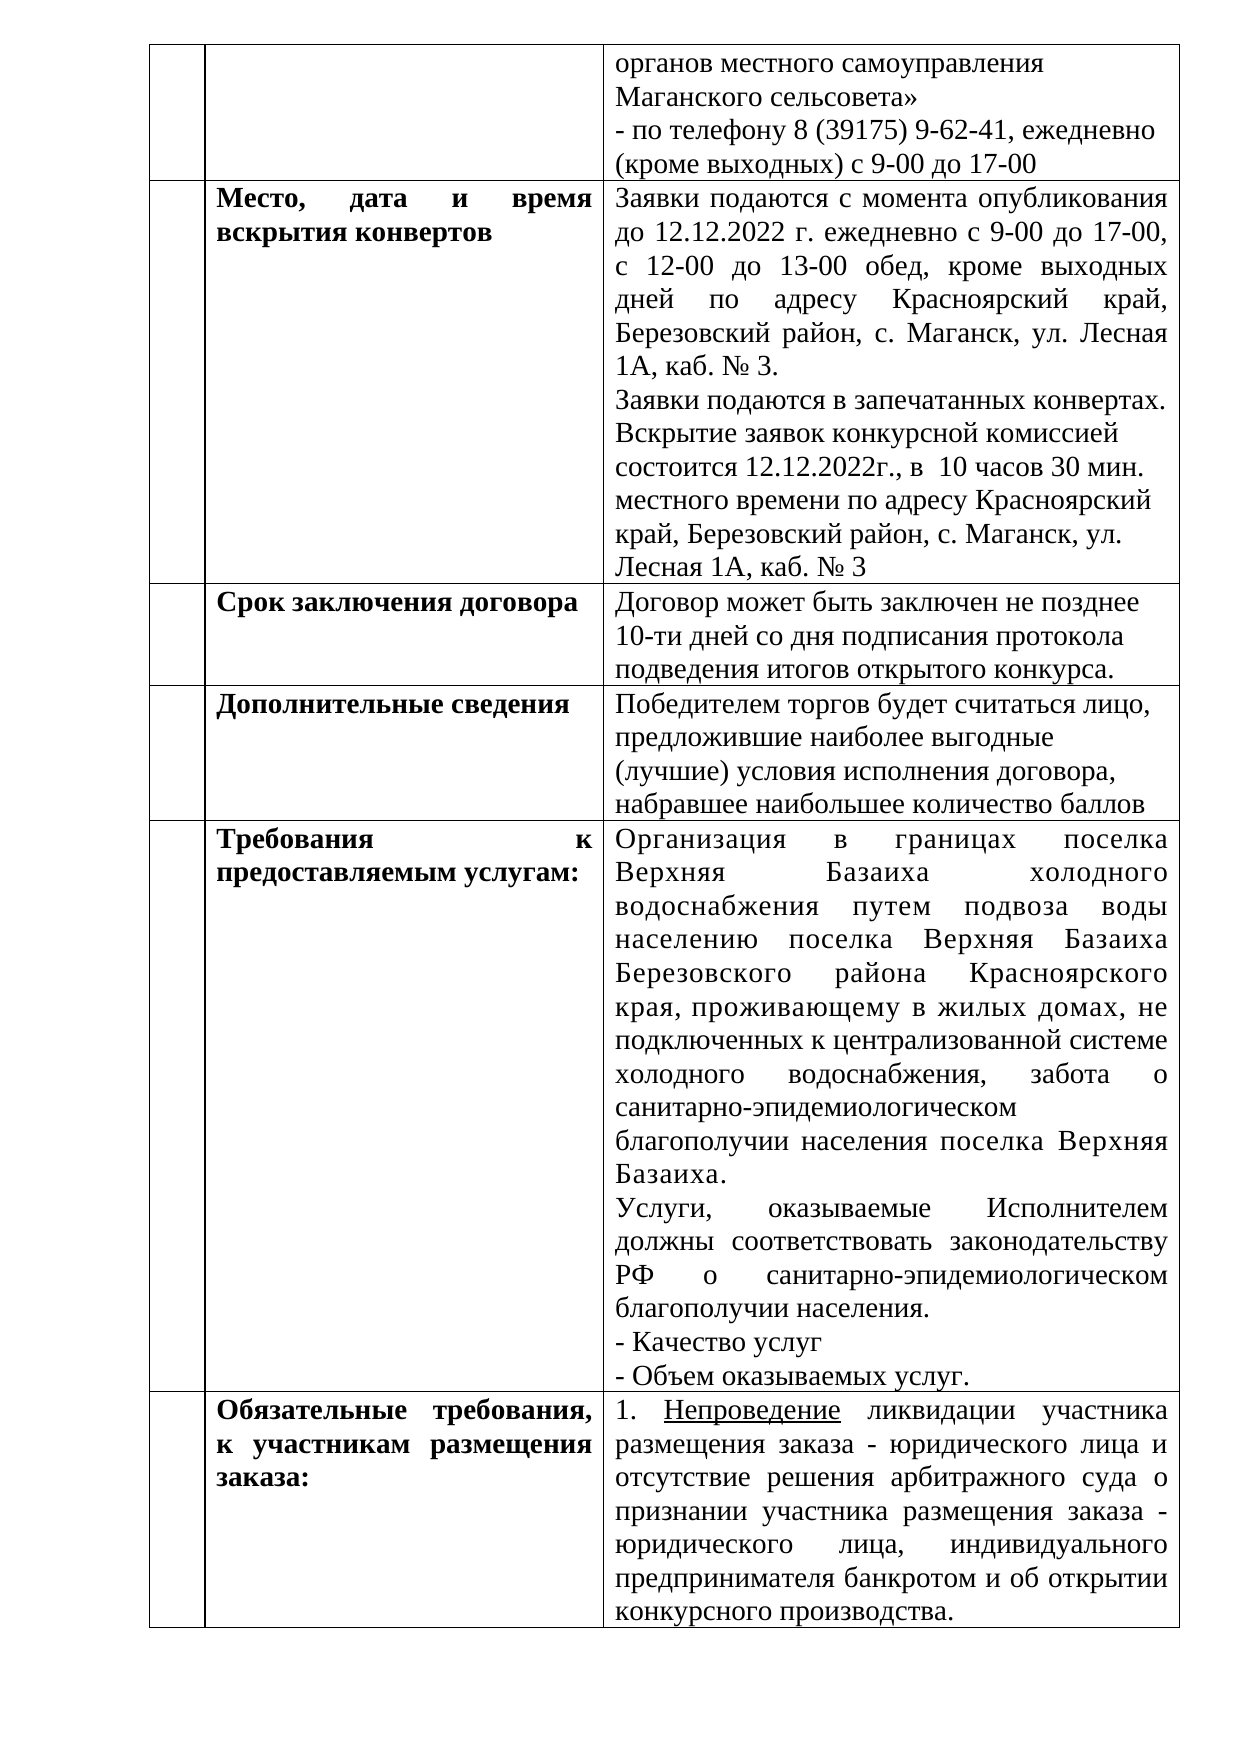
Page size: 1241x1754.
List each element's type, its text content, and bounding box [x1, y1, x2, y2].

table_cell [150, 686, 204, 820]
table_cell Требования к предоставляемым услугам: [206, 821, 603, 1391]
table_cell Срок заключения договора [206, 584, 603, 685]
table_cell Дополнительные сведения [206, 686, 603, 820]
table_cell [604, 1392, 1179, 1627]
table_cell Победителем торгов будет считаться лицо, предложившие наиболее выгодные (лучшие) условия исполнения договора, набравшее наибольшее количество баллов [604, 686, 1179, 820]
table_cell Заявки подаются с момента опубликования до 12.12.2022 г. ежедневно с 9-00 до 17-00, с 12-00 до 13-00 обед, кроме выходных дней по адресу Красноярский край, Березовский район, с. Маганск, ул. Лесная 1А, каб. № 3. Заявки подаются в запечатанных конвертах. Вскрытие заявок конкурсной комиссией состоится 12.12.2022г., в 10 часов 30 мин. местного времени по адресу Красноярский край, Березовский район, с. Маганск, ул. Лесная 1А, каб. № 3 [604, 181, 1179, 583]
table_cell Организация в границах поселка Верхняя Базаиха холодного водоснабжения путем подвоза воды населению поселка Верхняя Базаиха Березовского района Красноярского края, проживающему в жилых домах, не подключенных к централизованной системе холодного водоснабжения, забота о санитарно-эпидемиологическом благополучии населения поселка Верхняя Базаиха. Услуги, оказываемые Исполнителем должны соответствовать законодательству РФ о санитарно-эпидемиологическом благополучии населения. - Качество услуг - Объем оказываемых услуг. [604, 821, 1179, 1391]
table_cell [206, 45, 603, 179]
table_cell [150, 181, 204, 583]
table_cell [150, 45, 204, 179]
table_cell [150, 584, 204, 685]
table_cell [150, 1392, 204, 1627]
table_cell Место, дата и время вскрытия конвертов [206, 181, 603, 583]
table_cell [150, 821, 204, 1391]
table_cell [206, 1392, 603, 1627]
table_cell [604, 45, 1179, 179]
table_cell Договор может быть заключен не позднее 10-ти дней со дня подписания протокола подведения итогов открытого конкурса. [604, 584, 1179, 685]
